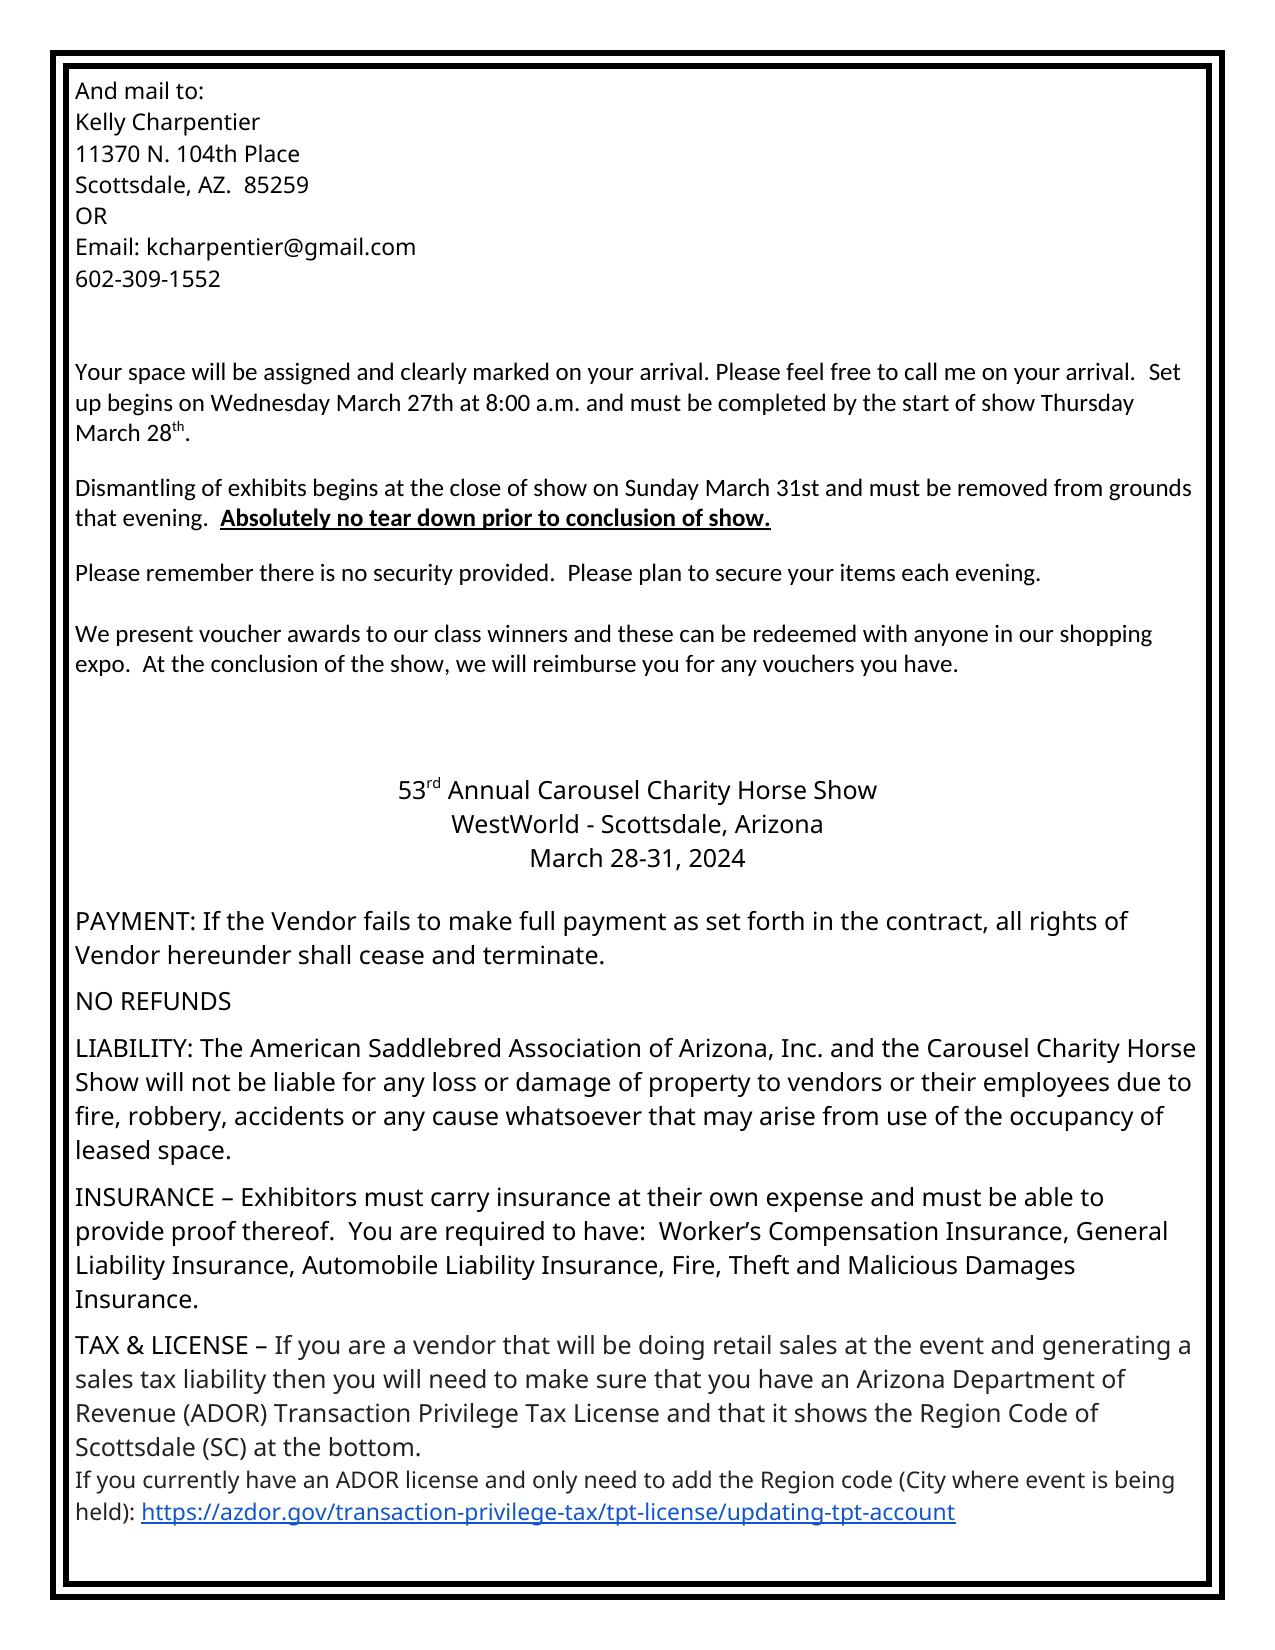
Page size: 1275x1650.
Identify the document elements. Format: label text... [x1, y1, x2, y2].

text INSURANCE – Exhibitors must carry insurance at their own expense and must be able to provide proof thereof. You are required to have: Worker’s Compensation Insurance, General Liability Insurance, Automobile Liability Insurance, Fire, Theft and Malicious Damages Insurance. [75, 1179, 1200, 1315]
text TAX & LICENSE – If you are a vendor that will be doing retail sales at the event and generating a sales tax liability then you will need to make sure that you have an Arizona Department of Revenue (ADOR) Transaction Privilege Tax License and that it shows the Region Code of Scottsdale (SC) at the bottom. [75, 1328, 1200, 1464]
text Your space will be assigned and clearly marked on your arrival. Please feel free to call me on your arrival. Set up begins on Wednesday March 27th at 8:00 a.m. and must be completed by the start of show Thursday March 28th. [75, 356, 1200, 448]
text Kelly Charpentier [75, 106, 1200, 137]
text LIABILITY: The American Saddlebred Association of Arizona, Inc. and the Carousel Charity Horse Show will not be liable for any loss or damage of property to vendors or their employees due to fire, robbery, accidents or any cause whatsoever that may arise from use of the occupancy of leased space. [75, 1030, 1200, 1167]
text OR [75, 200, 1200, 231]
text 53rd Annual Carousel Charity Horse Show [75, 773, 1200, 807]
text And mail to: [75, 75, 1200, 106]
text NO REFUNDS [75, 984, 1200, 1018]
text 11370 N. 104th Place [75, 137, 1200, 169]
text Dismantling of exhibits begins at the close of show on Sunday March 31st and must be removed from grounds that evening. Absolutely no tear down prior to conclusion of show. [75, 472, 1200, 533]
text If you currently have an ADOR license and only need to add the Region code (City where event is being held): https://azdor.gov/transaction-privilege-tax/tpt-license/updating-tpt-account [75, 1464, 1200, 1527]
text PAYMENT: If the Vendor fails to make full payment as set forth in the contract, all rights of Vendor hereunder shall cease and terminate. [75, 903, 1200, 971]
text Email: kcharpentier@gmail.com [75, 231, 1200, 262]
text 602-309-1552 [75, 262, 1200, 294]
text Scottsdale, AZ. 85259 [75, 169, 1200, 200]
text March 28-31, 2024 [75, 841, 1200, 875]
text WestWorld - Scottsdale, Arizona [75, 807, 1200, 841]
text Please remember there is no security provided. Please plan to secure your items each evening. We present voucher awards to our class winners and these can be redeemed with anyone in our shopping expo. At the conclusion of the show, we will reimburse you for any vouchers you have. [75, 557, 1200, 679]
